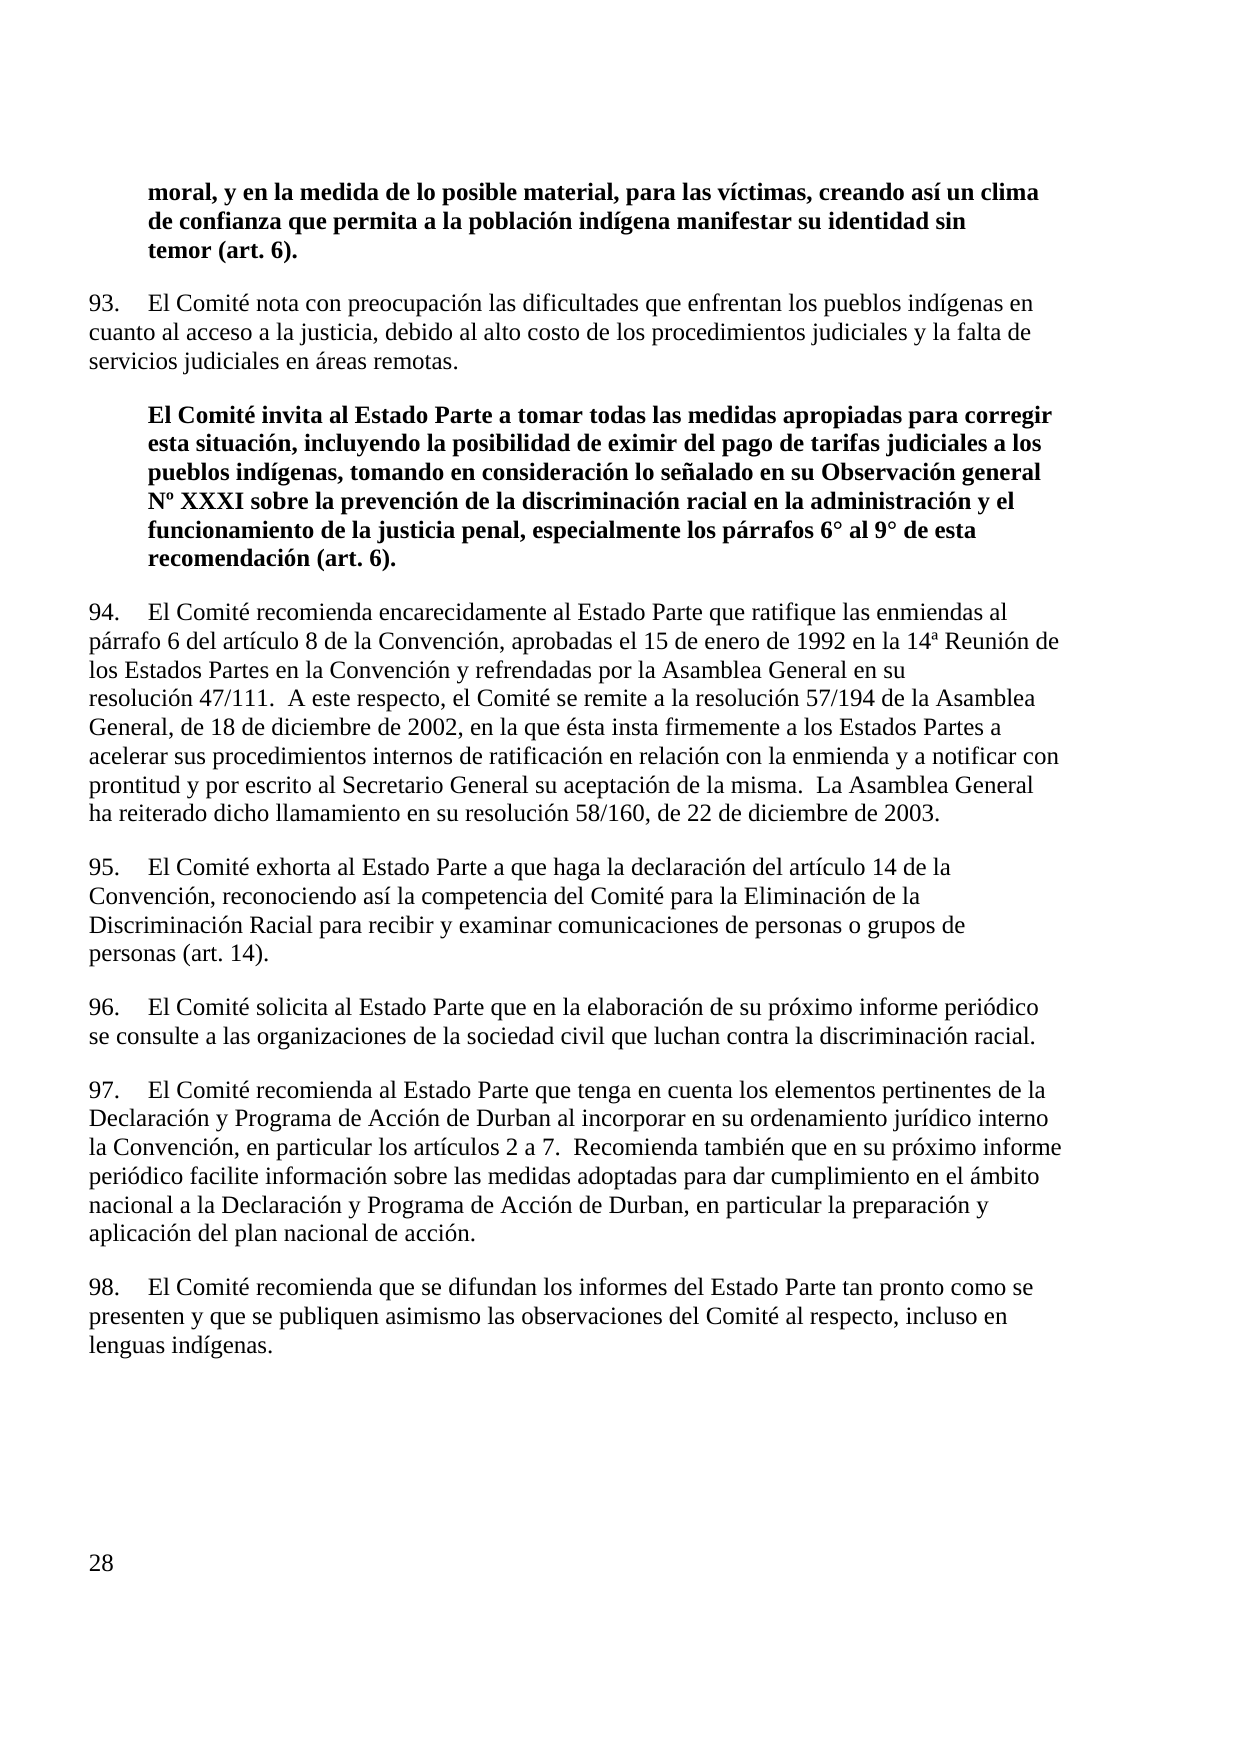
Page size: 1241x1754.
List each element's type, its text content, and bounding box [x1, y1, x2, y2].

text 93. El Comité nota con preocupación las dificultades que enfrentan los pueblos indígenas en cuanto al acceso a la justicia, debido al alto costo de los procedimientos judiciales y la falta de servicios judiciales en áreas remotas. [89, 288, 1063, 375]
text El Comité invita al Estado Parte a tomar todas las medidas apropiadas para corregir esta situación, incluyendo la posibilidad de eximir del pago de tarifas judiciales a los pueblos indígenas, tomando en consideración lo señalado en su Observación general Nº XXXI sobre la prevención de la discriminación racial en la administración y el funcionamiento de la justicia penal, especialmente los párrafos 6° al 9° de esta recomendación (art. 6). [148, 400, 1063, 572]
text 98. El Comité recomienda que se difundan los informes del Estado Parte tan pronto como se presenten y que se publiquen asimismo las observaciones del Comité al respecto, incluso en lenguas indígenas. [89, 1272, 1063, 1358]
text 95. El Comité exhorta al Estado Parte a que haga la declaración del artículo 14 de la Convención, reconociendo así la competencia del Comité para la Eliminación de la Discriminación Racial para recibir y examinar comunicaciones de personas o grupos de personas (art. 14). [89, 852, 1063, 967]
text 94. El Comité recomienda encarecidamente al Estado Parte que ratifique las enmiendas al párrafo 6 del artículo 8 de la Convención, aprobadas el 15 de enero de 1992 en la 14ª Reunión de los Estados Partes en la Convención y refrendadas por la Asamblea General en su resolución 47/111. A este respecto, el Comité se remite a la resolución 57/194 de la Asamblea General, de 18 de diciembre de 2002, en la que ésta insta firmemente a los Estados Partes a acelerar sus procedimientos internos de ratificación en relación con la enmienda y a notificar con prontitud y por escrito al Secretario General su aceptación de la misma. La Asamblea General ha reiterado dicho llamamiento en su resolución 58/160, de 22 de diciembre de 2003. [89, 597, 1063, 827]
text 96. El Comité solicita al Estado Parte que en la elaboración de su próximo informe periódico se consulte a las organizaciones de la sociedad civil que luchan contra la discriminación racial. [89, 992, 1063, 1050]
text 97. El Comité recomienda al Estado Parte que tenga en cuenta los elementos pertinentes de la Declaración y Programa de Acción de Durban al incorporar en su ordenamiento jurídico interno la Convención, en particular los artículos 2 a 7. Recomienda también que en su próximo informe periódico facilite información sobre las medidas adoptadas para dar cumplimiento en el ámbito nacional a la Declaración y Programa de Acción de Durban, en particular la preparación y aplicación del plan nacional de acción. [89, 1075, 1063, 1247]
